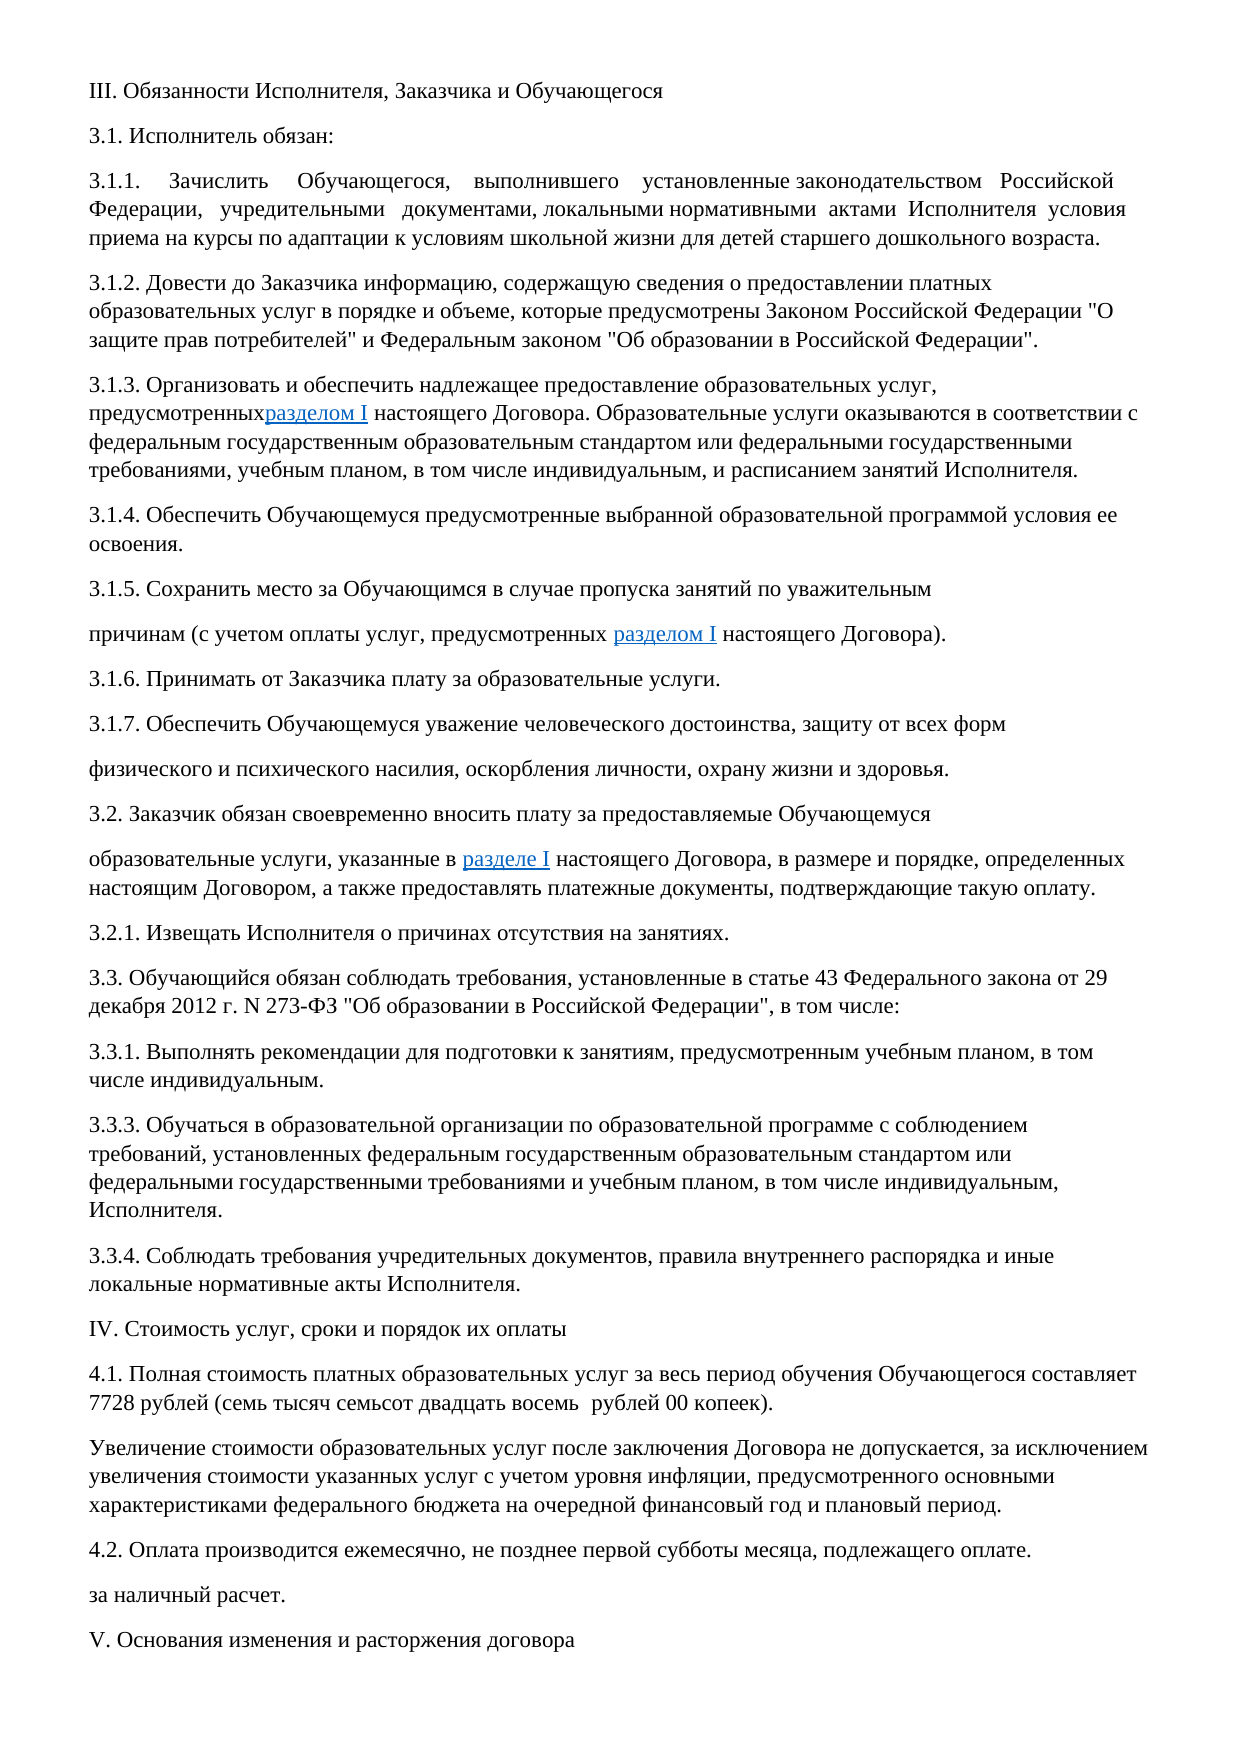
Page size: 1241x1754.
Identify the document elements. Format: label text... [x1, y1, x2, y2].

text IV. Стоимость услуг, сроки и порядок их оплаты [89, 1315, 1152, 1342]
text III. Обязанности Исполнителя, Заказчика и Обучающегося [89, 77, 1152, 103]
text 4.1. Полная стоимость платных образовательных услуг за весь период обучения Обучающегося составляет 7728 рублей (семь тысяч семьсот двадцать восемь рублей 00 копеек). [89, 1360, 1152, 1415]
text 3.3.1. Выполнять рекомендации для подготовки к занятиям, предусмотренным учебным планом, в том числе индивидуальным. [89, 1038, 1152, 1092]
text 3.3.3. Обучаться в образовательной организации по образовательной программе с соблюдением требований, установленных федеральным государственным образовательным стандартом или федеральными государственными требованиями и учебным планом, в том числе индивидуальным, Исполнителя. [89, 1111, 1152, 1223]
text 3.1.3. Организовать и обеспечить надлежащее предоставление образовательных услуг, предусмотренныхразделом I настоящего Договора. Образовательные услуги оказываются в соответствии с федеральным государственным образовательным стандартом или федеральными государственными требованиями, учебным планом, в том числе индивидуальным, и расписанием занятий Исполнителя. [89, 371, 1152, 483]
text 3.1.7. Обеспечить Обучающемуся уважение человеческого достоинства, защиту от всех форм [89, 710, 1152, 737]
text причинам (с учетом оплаты услуг, предусмотренных разделом I настоящего Договора). [89, 620, 1152, 646]
text 4.2. Оплата производится ежемесячно, не позднее первой субботы месяца, подлежащего оплате. [89, 1536, 1152, 1562]
text 3.3.4. Соблюдать требования учредительных документов, правила внутреннего распорядка и иные локальные нормативные акты Исполнителя. [89, 1242, 1152, 1296]
text 3.3. Обучающийся обязан соблюдать требования, установленные в статье 43 Федерального закона от 29 декабря 2012 г. N 273-ФЗ "Об образовании в Российской Федерации", в том числе: [89, 964, 1152, 1019]
text за наличный расчет. [89, 1581, 1152, 1607]
text 3.1.1. Зачислить Обучающегося, выполнившего установленные законодательством Российской Федерации, учредительными документами, локальными нормативными актами Исполнителя условия приема на курсы по адаптации к условиям школьной жизни для детей старшего дошкольного возраста. [89, 167, 1152, 250]
text V. Основания изменения и расторжения договора [89, 1626, 1152, 1652]
text 3.1.2. Довести до Заказчика информацию, содержащую сведения о предоставлении платных образовательных услуг в порядке и объеме, которые предусмотрены Законом Российской Федерации "О защите прав потребителей" и Федеральным законом "Об образовании в Российской Федерации". [89, 269, 1152, 352]
text Увеличение стоимости образовательных услуг после заключения Договора не допускается, за исключением увеличения стоимости указанных услуг с учетом уровня инфляции, предусмотренного основными характеристиками федерального бюджета на очередной финансовый год и плановый период. [89, 1434, 1152, 1517]
text 3.1.4. Обеспечить Обучающемуся предусмотренные выбранной образовательной программой условия ее освоения. [89, 501, 1152, 556]
text 3.1.6. Принимать от Заказчика плату за образовательные услуги. [89, 665, 1152, 691]
text 3.2.1. Извещать Исполнителя о причинах отсутствия на занятиях. [89, 919, 1152, 945]
text образовательные услуги, указанные в разделе I настоящего Договора, в размере и порядке, определенных настоящим Договором, а также предоставлять платежные документы, подтверждающие такую оплату. [89, 846, 1152, 900]
text 3.2. Заказчик обязан своевременно вносить плату за предоставляемые Обучающемуся [89, 800, 1152, 827]
text 3.1.5. Сохранить место за Обучающимся в случае пропуска занятий по уважительным [89, 575, 1152, 601]
text физического и психического насилия, оскорбления личности, охрану жизни и здоровья. [89, 755, 1152, 782]
text 3.1. Исполнитель обязан: [89, 122, 1152, 148]
